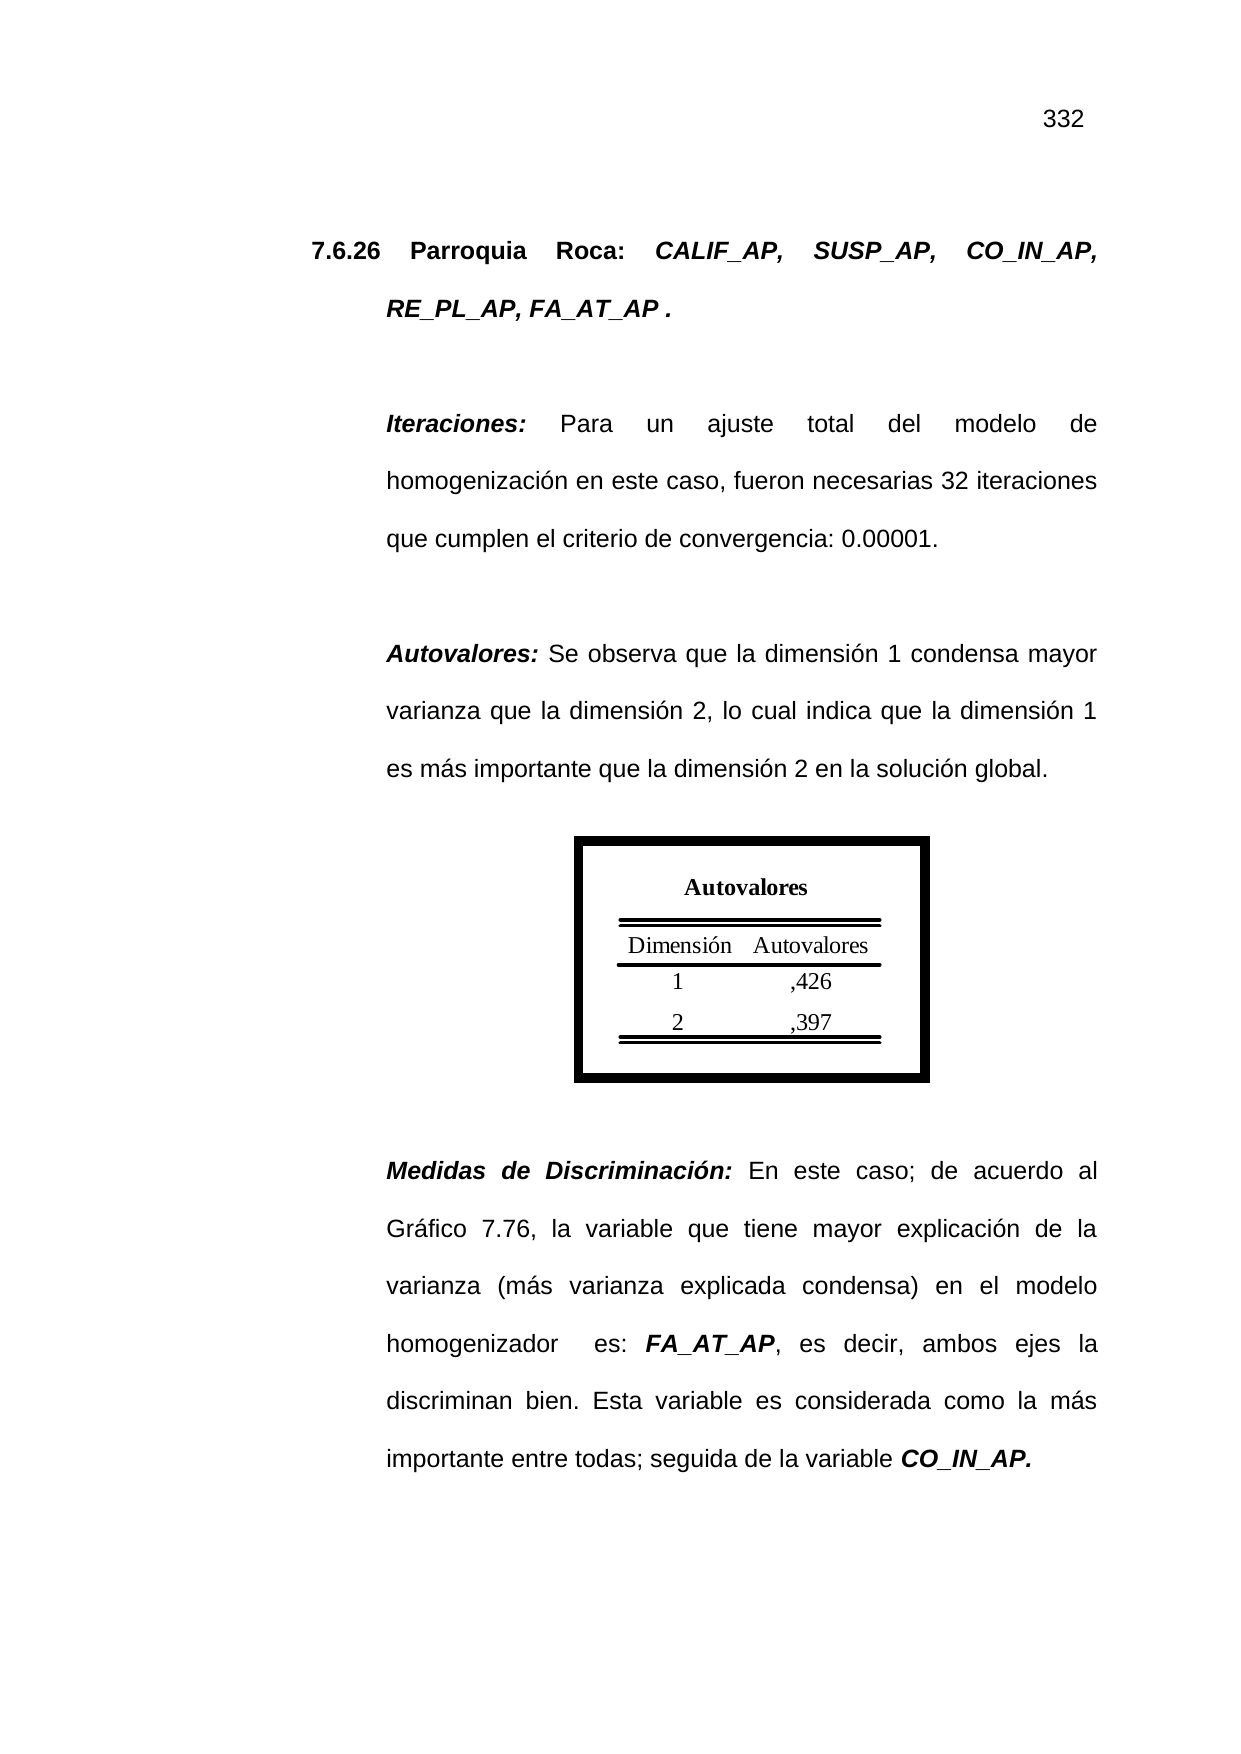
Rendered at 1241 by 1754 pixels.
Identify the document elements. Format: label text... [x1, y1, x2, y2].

text Autovalores: Se observa que la dimensión 1 condensa mayor varianza que la dimensión 2, lo cual indica que la dimensión 1 es más importante que la dimensión 2 en la solución global. [386, 639, 1098, 782]
text 7.6.26 Parroquia Roca: CALIF_AP, SUSP_AP, CO_IN_AP, RE_PL_AP, FA_AT_AP . [311, 236, 1098, 322]
text Iteraciones: Para un ajuste total del modelo de homogenización en este caso, fueron necesarias 32 iteraciones que cumplen el criterio de convergencia: 0.00001. [386, 409, 1098, 552]
text Medidas de Discriminación: En este caso; de acuerdo al Gráfico 7.76, la variable que tiene mayor explicación de la varianza (más varianza explicada condensa) en el modelo homogenizador es: FA_AT_AP, es decir, ambos ejes la discriminan bien. Esta variable es considerada como la más importante entre todas; seguida de la variable CO_IN_AP. [386, 1156, 1098, 1472]
